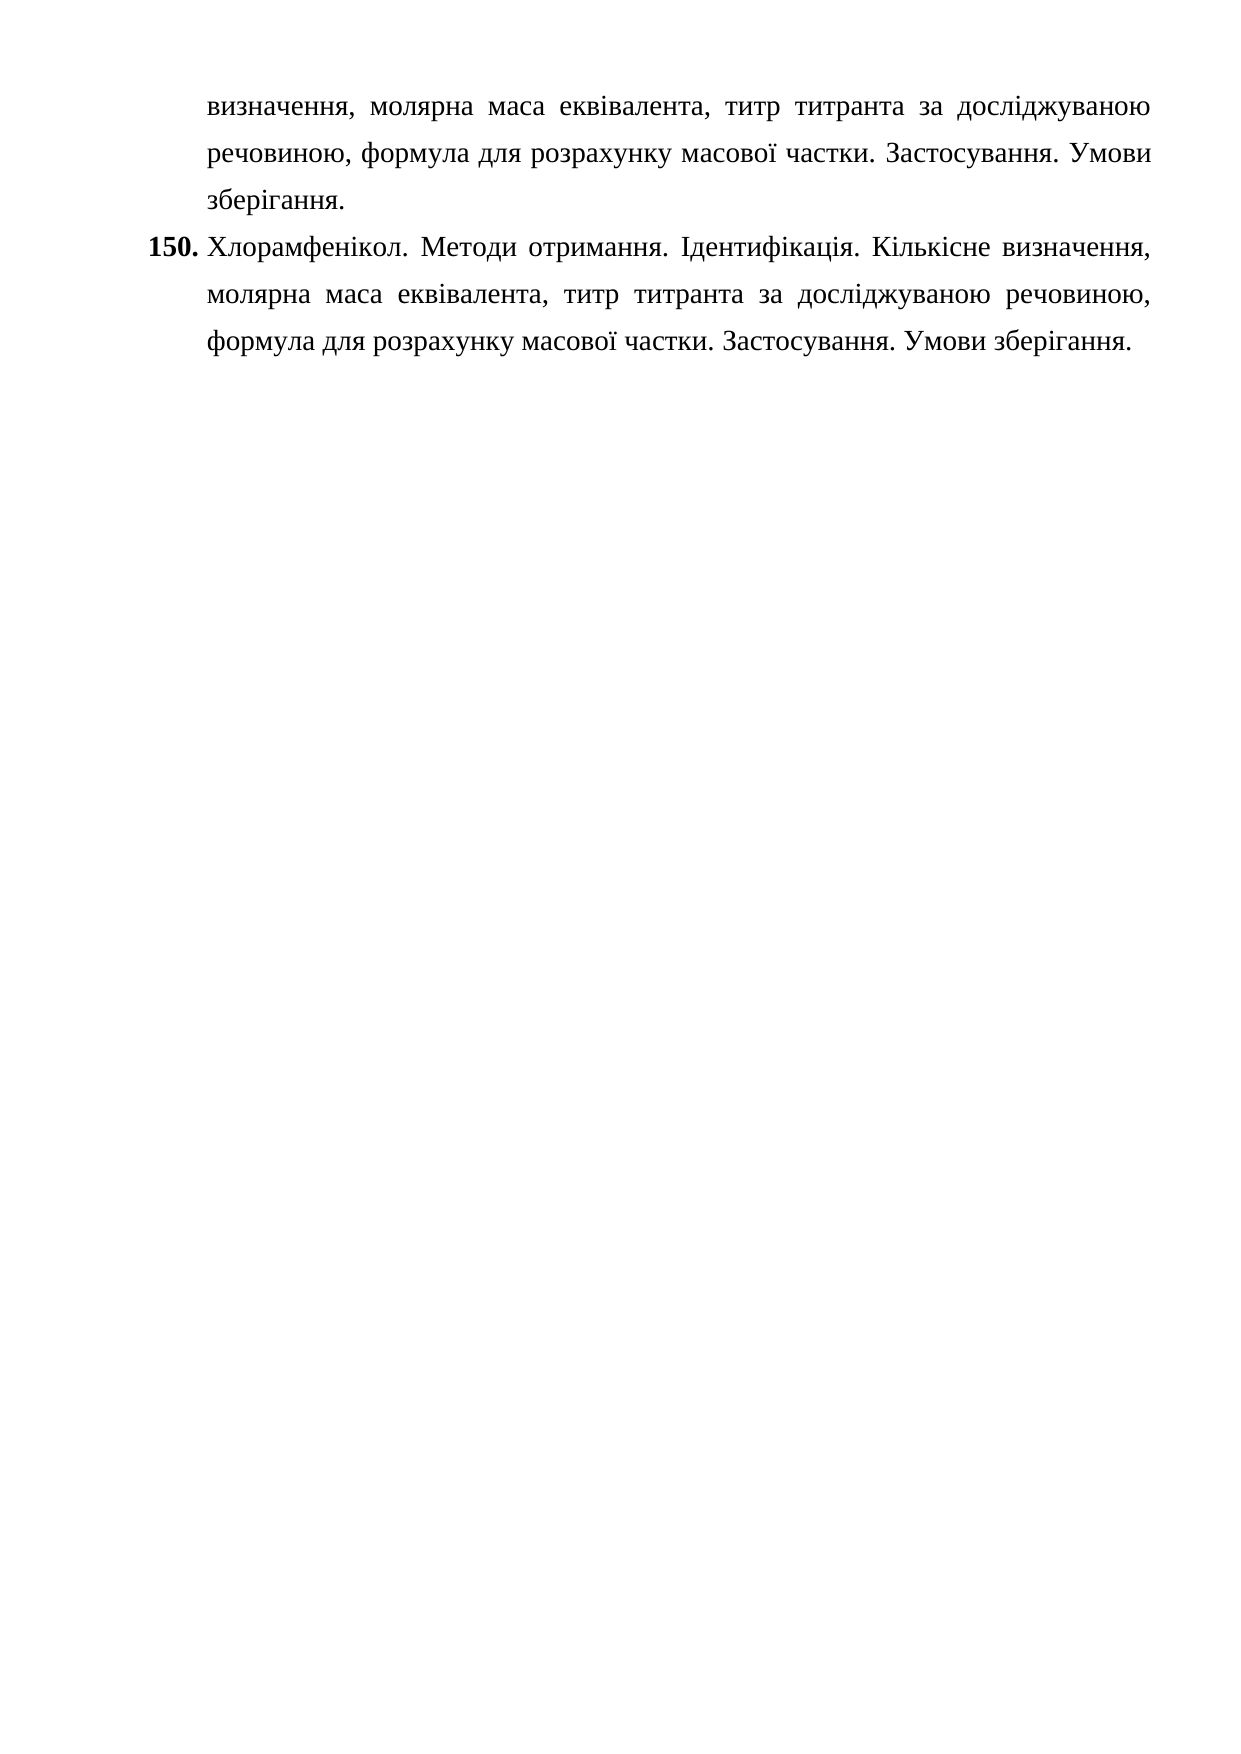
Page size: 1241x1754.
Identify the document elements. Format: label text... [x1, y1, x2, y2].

list Хлорамфенікол. Методи отримання. Ідентифікація. Кількісне визначення, молярна маса еквівалента, титр титранта за досліджуваною речовиною, формула для розрахунку масової частки. Застосування. Умови зберігання. [148, 229, 1152, 356]
